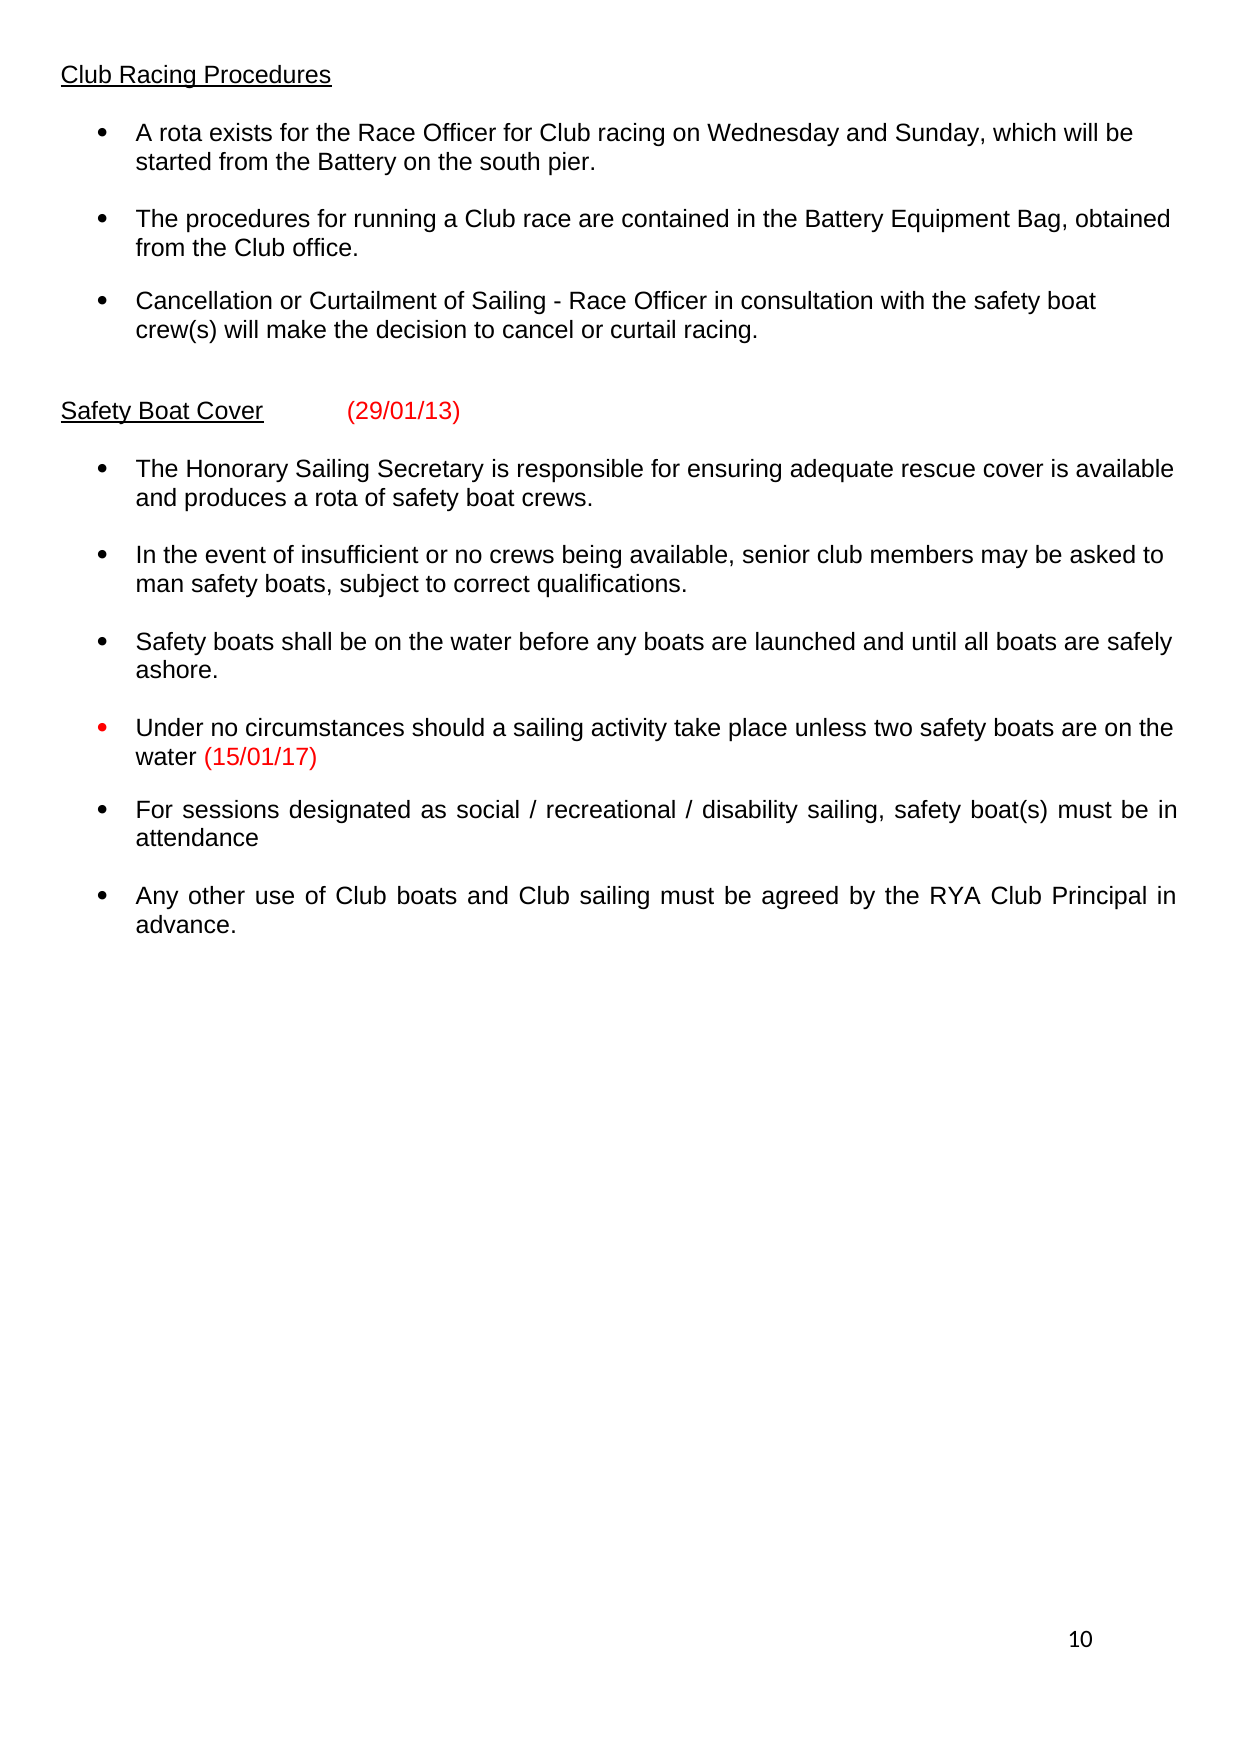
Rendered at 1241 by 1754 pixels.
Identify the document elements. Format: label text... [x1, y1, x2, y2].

subtitle The Honorary Sailing Secretary is responsible for ensuring adequate rescue cover is available and produces a rota of safety boat crews. [98, 454, 1180, 511]
subtitle The procedures for running a Club race are contained in the Battery Equipment Bag, obtained from the Club office. [98, 204, 1180, 262]
subtitle Any other use of Club boats and Club sailing must be agreed by the RYA Club Principal in advance. [98, 881, 1180, 938]
subtitle Under no circumstances should a sailing activity take place unless two safety boats are on the water (15/01/17) [98, 713, 1180, 771]
subtitle A rota exists for the Race Officer for Club racing on Wednesday and Sunday, which will be started from the Battery on the south pier. [98, 118, 1180, 176]
subtitle Safety boats shall be on the water before any boats are launched and until all boats are safely ashore. [98, 627, 1180, 684]
subtitle For sessions designated as social / recreational / disability sailing, safety boat(s) must be in attendance [98, 794, 1180, 852]
subtitle Cancellation or Curtailment of Sailing - Race Officer in consultation with the safety boat crew(s) will make the decision to cancel or curtail racing. [98, 286, 1180, 343]
subtitle Safety Boat Cover (29/01/13) [60, 396, 1180, 425]
subtitle In the event of insufficient or no crews being available, senior club members may be asked to man safety boats, subject to correct qualifications. [98, 540, 1180, 598]
subtitle Club Racing Procedures [60, 60, 1180, 89]
